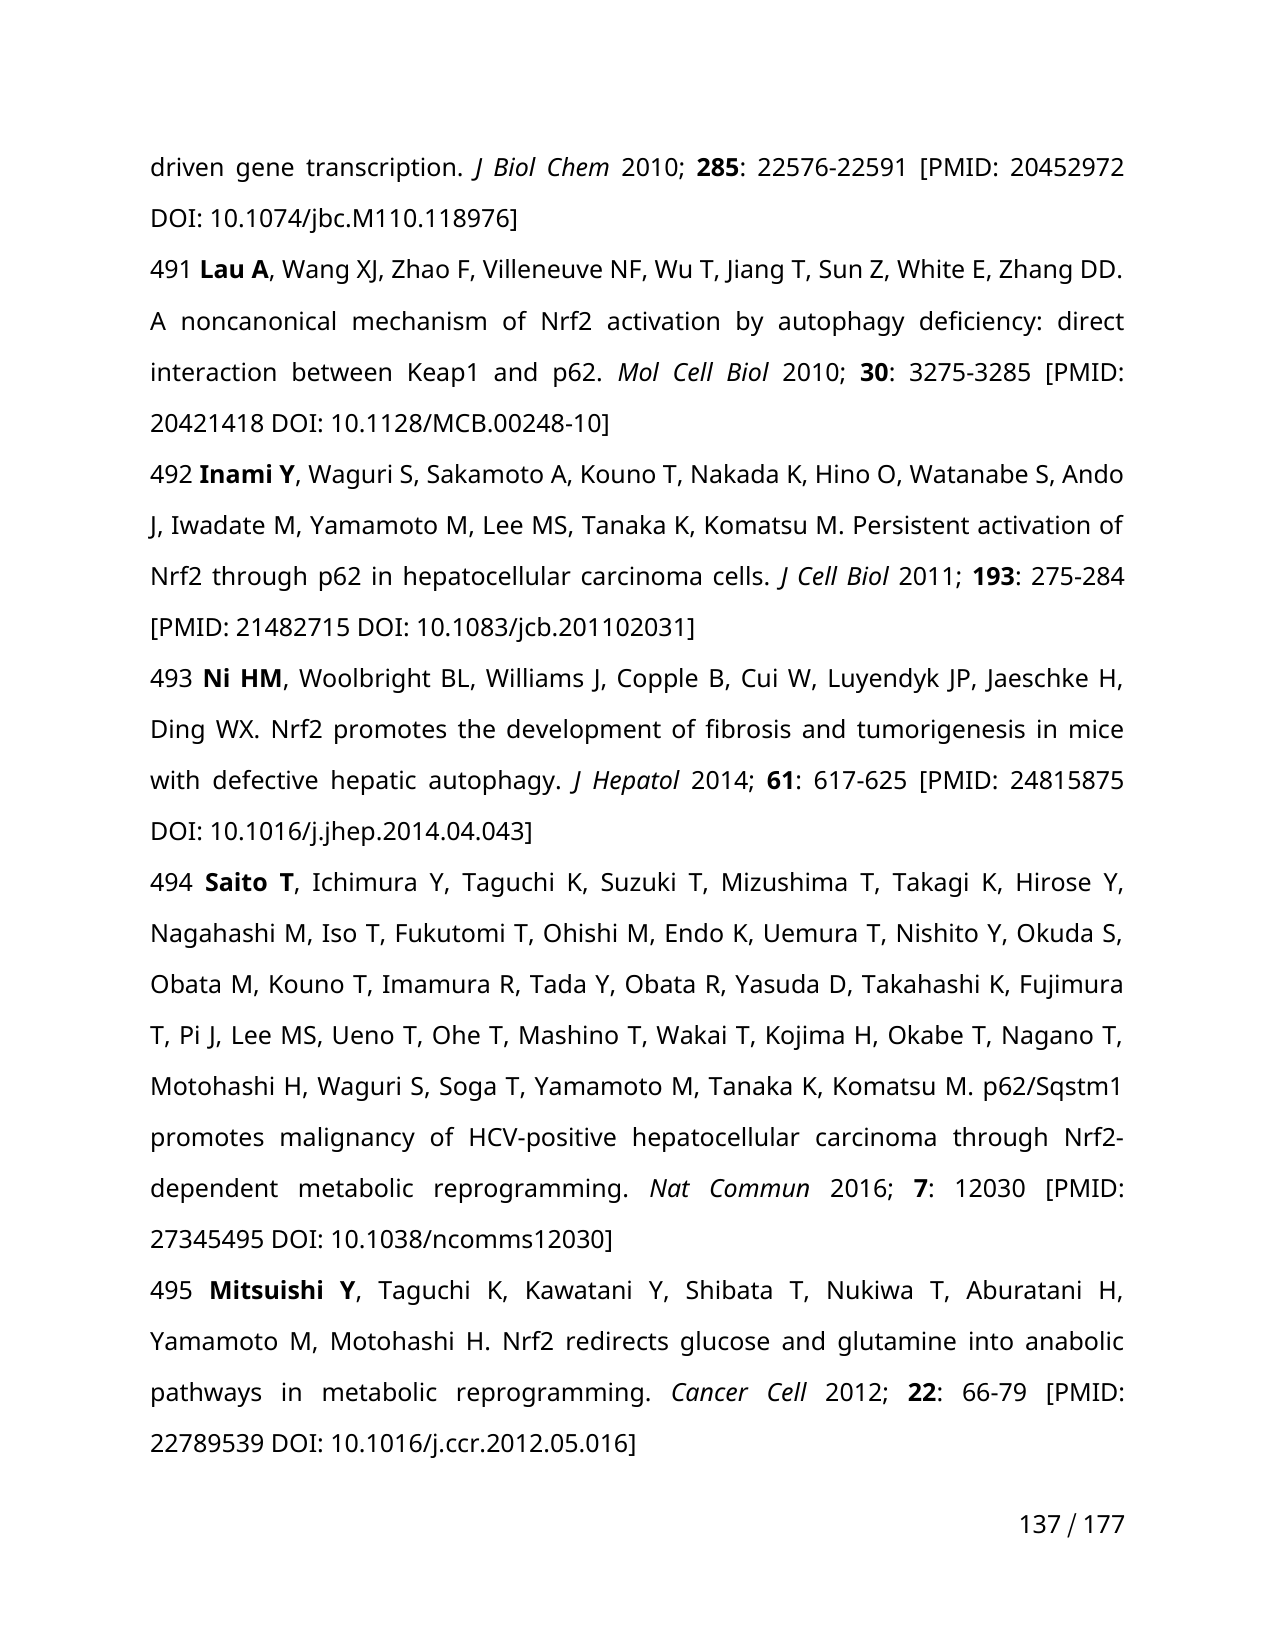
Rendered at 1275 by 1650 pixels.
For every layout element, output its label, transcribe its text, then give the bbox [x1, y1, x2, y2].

text 494 Saito T, Ichimura Y, Taguchi K, Suzuki T, Mizushima T, Takagi K, Hirose Y, Nagahashi M, Iso T, Fukutomi T, Ohishi M, Endo K, Uemura T, Nishito Y, Okuda S, Obata M, Kouno T, Imamura R, Tada Y, Obata R, Yasuda D, Takahashi K, Fujimura T, Pi J, Lee MS, Ueno T, Ohe T, Mashino T, Wakai T, Kojima H, Okabe T, Nagano T, Motohashi H, Waguri S, Soga T, Yamamoto M, Tanaka K, Komatsu M. p62/Sqstm1 promotes malignancy of HCV-positive hepatocellular carcinoma through Nrf2-dependent metabolic reprogramming. Nat Commun 2016; 7: 12030 [PMID: 27345495 DOI: 10.1038/ncomms12030] [150, 864, 1125, 1256]
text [150, 150, 1125, 235]
text 493 Ni HM, Woolbright BL, Williams J, Copple B, Cui W, Luyendyk JP, Jaeschke H, Ding WX. Nrf2 promotes the development of fibrosis and tumorigenesis in mice with defective hepatic autophagy. J Hepatol 2014; 61: 617-625 [PMID: 24815875 DOI: 10.1016/j.jhep.2014.04.043] [150, 660, 1125, 848]
text 495 Mitsuishi Y, Taguchi K, Kawatani Y, Shibata T, Nukiwa T, Aburatani H, Yamamoto M, Motohashi H. Nrf2 redirects glucose and glutamine into anabolic pathways in metabolic reprogramming. Cancer Cell 2012; 22: 66-79 [PMID: 22789539 DOI: 10.1016/j.ccr.2012.05.016] [150, 1273, 1125, 1460]
text 491 Lau A, Wang XJ, Zhao F, Villeneuve NF, Wu T, Jiang T, Sun Z, White E, Zhang DD. A noncanonical mechanism of Nrf2 activation by autophagy deficiency: direct interaction between Keap1 and p62. Mol Cell Biol 2010; 30: 3275-3285 [PMID: 20421418 DOI: 10.1128/MCB.00248-10] [150, 252, 1125, 439]
text 492 Inami Y, Waguri S, Sakamoto A, Kouno T, Nakada K, Hino O, Watanabe S, Ando J, Iwadate M, Yamamoto M, Lee MS, Tanaka K, Komatsu M. Persistent activation of Nrf2 through p62 in hepatocellular carcinoma cells. J Cell Biol 2011; 193: 275-284 [PMID: 21482715 DOI: 10.1083/jcb.201102031] [150, 456, 1125, 643]
